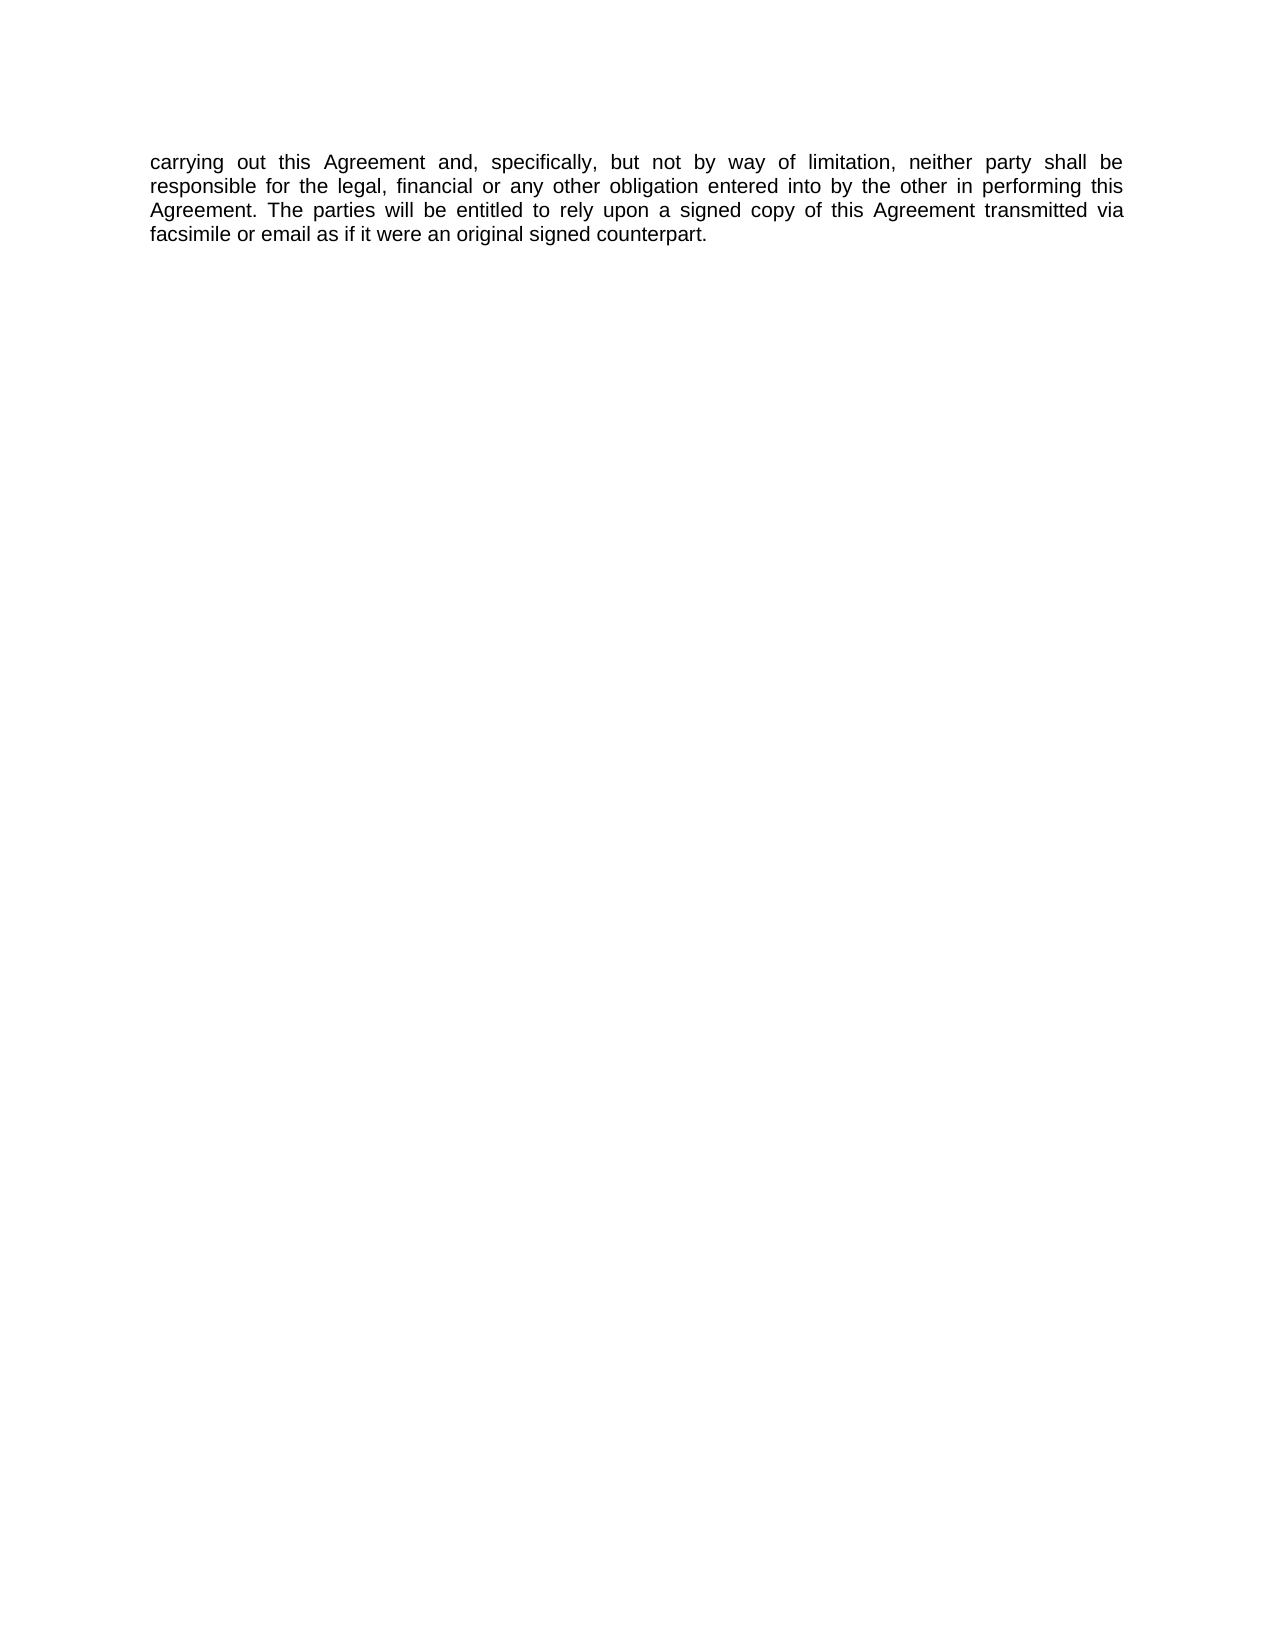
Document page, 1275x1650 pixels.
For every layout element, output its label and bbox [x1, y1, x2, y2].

text [150, 150, 1125, 246]
